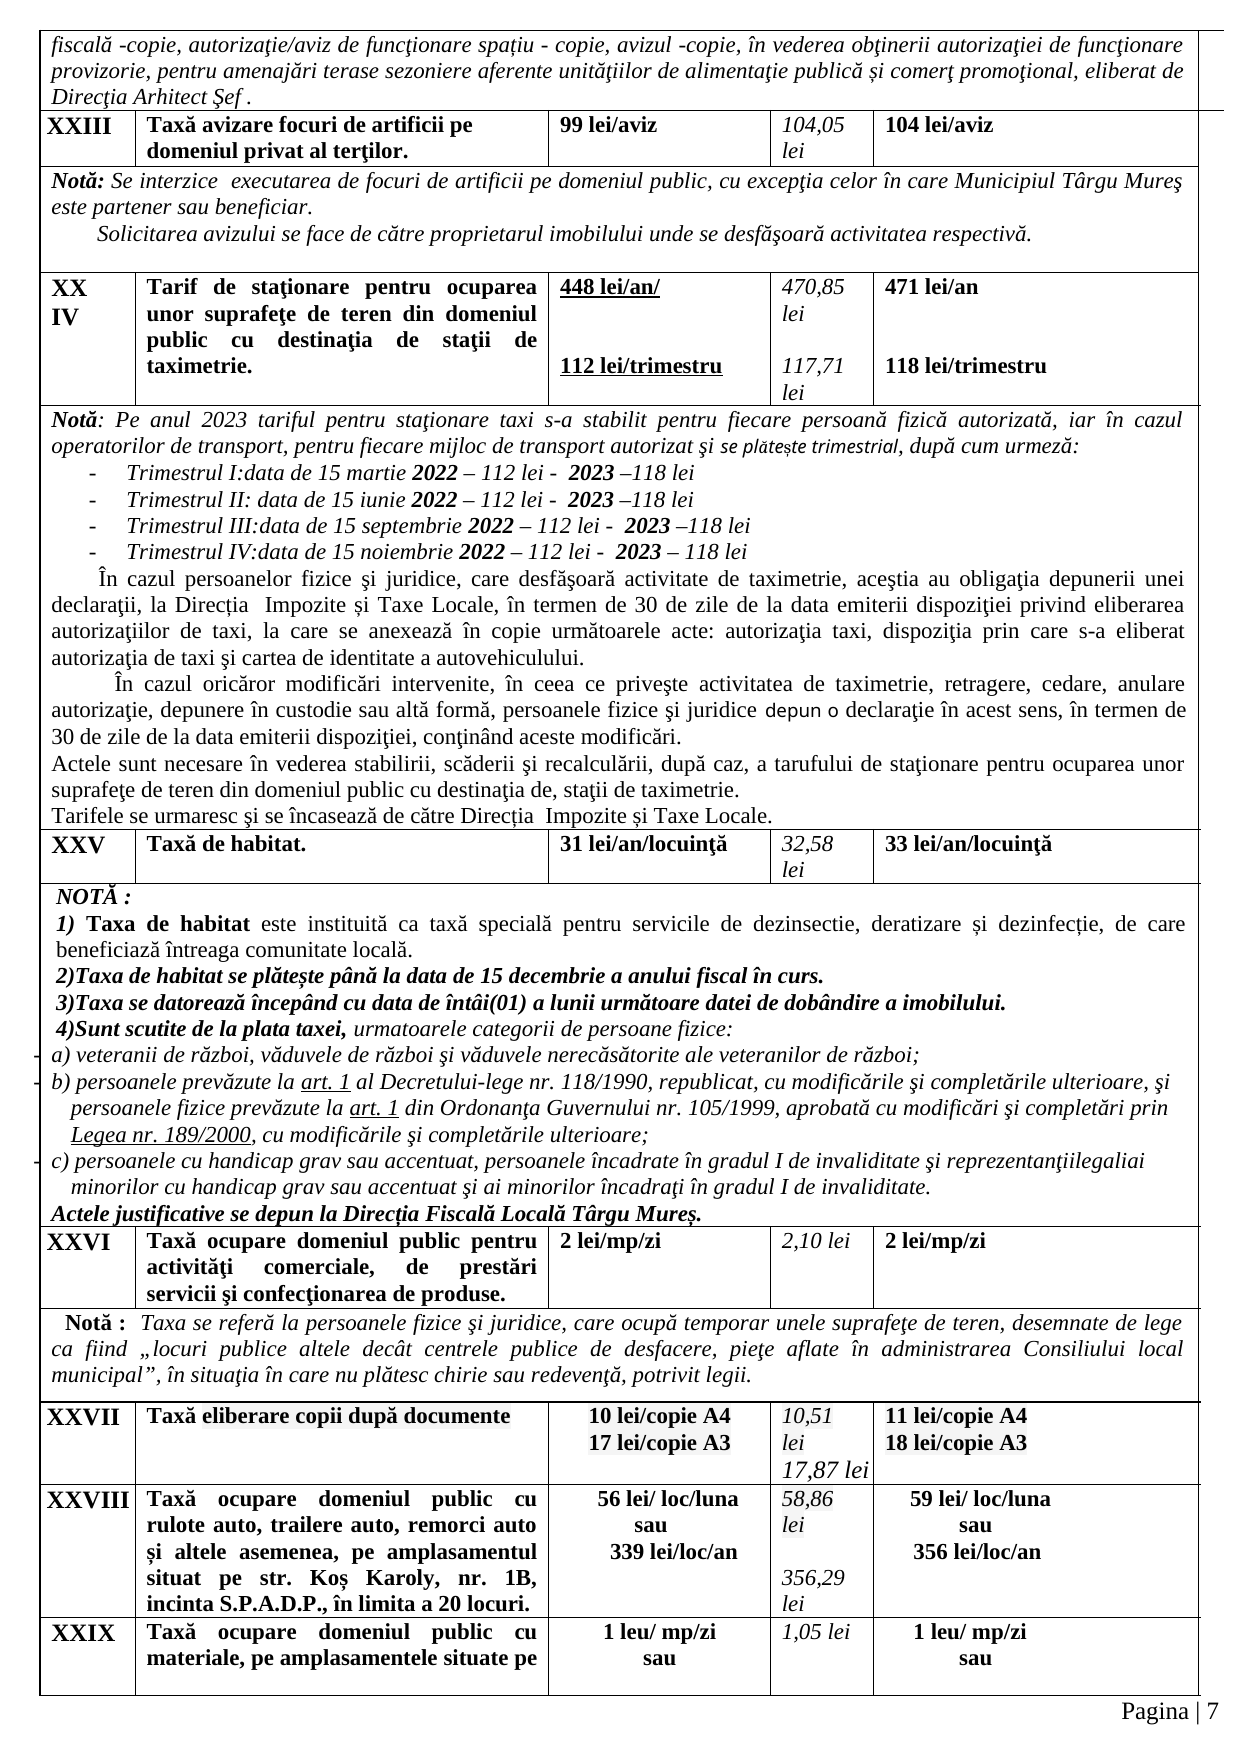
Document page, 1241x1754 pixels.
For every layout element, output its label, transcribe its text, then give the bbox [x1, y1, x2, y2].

table_cell 448 lei/an/ 112 lei/trimestru [549, 273, 770, 405]
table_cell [136, 1618, 548, 1695]
table_cell XXVII [41, 1403, 135, 1484]
table_cell 10,51 lei 17,87 lei [771, 1403, 873, 1484]
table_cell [41, 31, 1198, 110]
table_cell 2 lei/mp/zi [874, 1227, 1198, 1308]
table_cell Notă : Taxa se referă la persoanele fizice şi juridice, care ocupă temporar unele suprafeţe de teren, desemnate de lege ca fiind „locuri publice altele decât centrele publice de desfacere, pieţe aflate în administrarea Consiliului local municipal”, în situaţia în care nu plătesc chirie sau redevenţă, potrivit legii. [41, 1309, 1198, 1401]
table_cell 104 lei/aviz [874, 111, 1198, 166]
table_cell 33 lei/an/locuinţă [874, 830, 1198, 882]
table_cell Notă: Se interzice executarea de focuri de artificii pe domeniul public, cu excepţia celor în care Municipiul Târgu Mureş este partener sau beneficiar. Solicitarea avizului se face de către proprietarul imobilului unde se desfăşoară activitatea respectivă. [41, 167, 1198, 272]
table_cell XXIII [41, 111, 135, 166]
table_cell XXIX [41, 1618, 135, 1695]
table_cell 58,86 lei 356,29 lei [771, 1485, 873, 1617]
table_cell 11 lei/copie A4 18 lei/copie A3 [874, 1403, 1198, 1484]
table_cell XXVI [41, 1227, 135, 1308]
table_cell 56 lei/ loc/luna sau 339 lei/loc/an [549, 1485, 770, 1617]
table_cell 1,05 lei 16,82 lei [771, 1618, 873, 1695]
table_cell 470,85 lei 117,71 lei [771, 273, 873, 405]
table_cell Taxă avizare focuri de artificii pe domeniul privat al terţilor. [136, 111, 548, 166]
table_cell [874, 1618, 1198, 1695]
table_cell 32,58 lei [771, 830, 873, 882]
table_cell Taxă ocupare domeniul public pentru activităţi comerciale, de prestări servicii şi confecţionarea de produse. [136, 1227, 548, 1308]
table_cell 31 lei/an/locuinţă [549, 830, 770, 882]
table_cell XX IV [41, 273, 135, 405]
table_cell Notă: Pe anul 2023 tariful pentru staţionare taxi s-a stabilit pentru fiecare persoană fizică autorizată, iar în cazul operatorilor de transport, pentru fiecare mijloc de transport autorizat şi se plătește trimestrial, după cum urmeză: Trimestrul I:data de 15 martie 2022 – 112 lei - 2023 –118 lei Trimestrul II: data de 15 iunie 2022 – 112 lei - 2023 –118 lei Trimestrul III:data de 15 septembrie 2022 – 112 lei - 2023 –118 lei Trimestrul IV:data de 15 noiembrie 2022 – 112 lei - 2023 – 118 lei În cazul persoanelor fizice şi juridice, care desfăşoară activitate de taximetrie, aceştia au obligaţia depunerii unei declaraţii, la Direcția Impozite și Taxe Locale, în termen de 30 de zile de la data emiterii dispoziţiei privind eliberarea autorizaţiilor de taxi, la care se anexează în copie următoarele acte: autorizaţia taxi, dispoziţia prin care s-a eliberat autorizaţia de taxi şi cartea de identitate a autovehiculului. În cazul oricăror modificări intervenite, în ceea ce priveşte activitatea de taximetrie, retragere, cedare, anulare autorizaţie, depunere în custodie sau altă formă, persoanele fizice şi juridice depun o declaraţie în acest sens, în termen de 30 de zile de la data emiterii dispoziţiei, conţinând aceste modificări. Actele sunt necesare în vederea stabilirii, scăderii şi recalculării, după caz, a tarufului de staţionare pentru ocuparea unor suprafeţe de teren din domeniul public cu destinaţia de, staţii de taximetrie. Tarifele se urmaresc şi se încasează de către Direcția Impozite și Taxe Locale. [41, 406, 1198, 829]
table_cell Taxă de habitat. [136, 830, 548, 882]
table_cell Tarif de staţionare pentru ocuparea unor suprafeţe de teren din domeniul public cu destinaţia de staţii de taximetrie. [136, 273, 548, 405]
table_cell 99 lei/aviz [549, 111, 770, 166]
table_cell NOTĂ : 1) Taxa de habitat este instituită ca taxă specială pentru servicile de dezinsectie, deratizare și dezinfecție, de care beneficiază întreaga comunitate locală. 2)Taxa de habitat se plătește până la data de 15 decembrie a anului fiscal în curs. 3)Taxa se datorează începând cu data de întâi(01) a lunii următoare datei de dobândire a imobilului. 4)Sunt scutite de la plata taxei, urmatoarele categorii de persoane fizice: a) veteranii de război, văduvele de război şi văduvele nerecăsătorite ale veteranilor de război; b) persoanele prevăzute la art. 1 al Decretului-lege nr. 118/1990, republicat, cu modificările şi completările ulterioare, şi persoanele fizice prevăzute la art. 1 din Ordonanţa Guvernului nr. 105/1999, aprobată cu modificări şi completări prin Legea nr. 189/2000, cu modificările şi completările ulterioare; c) persoanele cu handicap grav sau accentuat, persoanele încadrate în gradul I de invaliditate şi reprezentanţiilegaliai minorilor cu handicap grav sau accentuat şi ai minorilor încadraţi în gradul I de invaliditate. Actele justificative se depun la Direcția Fiscală Locală Târgu Mureș. [41, 884, 1198, 1226]
table_cell 471 lei/an 118 lei/trimestru [874, 273, 1198, 405]
table_cell XXVIII [41, 1485, 135, 1617]
table_cell XXV [41, 830, 135, 882]
table_cell 2,10 lei [771, 1227, 873, 1308]
table_cell 2 lei/mp/zi [549, 1227, 770, 1308]
table_cell 59 lei/ loc/luna sau 356 lei/loc/an [874, 1485, 1198, 1617]
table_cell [549, 1618, 770, 1695]
table_cell [1199, 31, 1223, 110]
table_cell 104,05 lei [771, 111, 873, 166]
table_cell Taxă ocupare domeniul public cu rulote auto, trailere auto, remorci auto și altele asemenea, pe amplasamentul situat pe str. Koș Karoly, nr. 1B, incinta S.P.A.D.P., în limita a 20 locuri. [136, 1485, 548, 1617]
table_cell Taxă eliberare copii după documente [136, 1403, 548, 1484]
table_cell 10 lei/copie A4 17 lei/copie A3 [549, 1403, 770, 1484]
